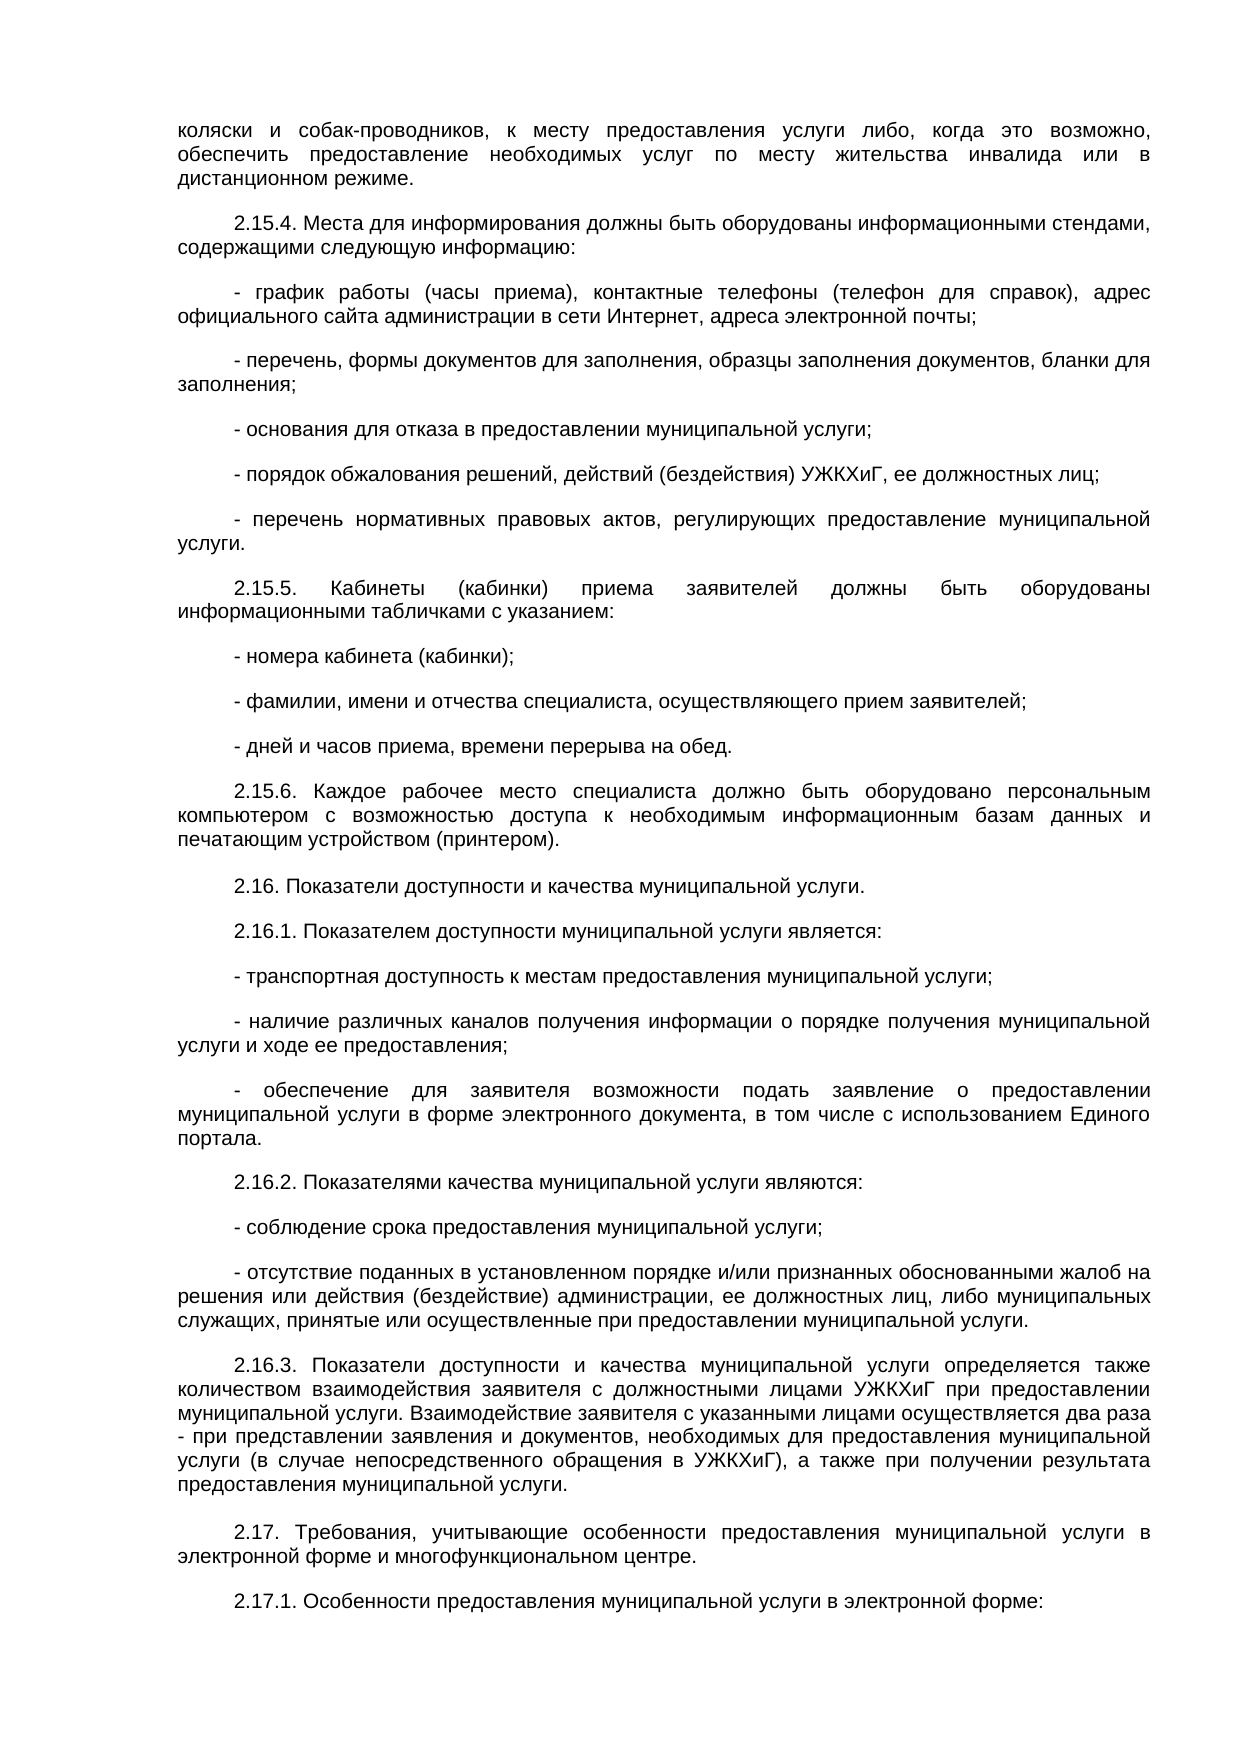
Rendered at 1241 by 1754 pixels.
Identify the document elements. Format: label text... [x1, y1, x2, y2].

text - фамилии, имени и отчества специалиста, осуществляющего прием заявителей; [177, 689, 1152, 713]
text 2.16.1. Показателем доступности муниципальной услуги является: [177, 919, 1152, 943]
text - наличие различных каналов получения информации о порядке получения муниципальной услуги и ходе ее предоставления; [177, 1009, 1152, 1057]
text - обеспечение для заявителя возможности подать заявление о предоставлении муниципальной услуги в форме электронного документа, в том числе с использованием Единого портала. [177, 1077, 1152, 1149]
text - основания для отказа в предоставлении муниципальной услуги; [177, 417, 1152, 441]
text 2.17. Требования, учитывающие особенности предоставления муниципальной услуги в электронной форме и многофункциональном центре. [177, 1520, 1152, 1568]
text - перечень, формы документов для заполнения, образцы заполнения документов, бланки для заполнения; [177, 348, 1152, 396]
text - график работы (часы приема), контактные телефоны (телефон для справок), адрес официального сайта администрации в сети Интернет, адреса электронной почты; [177, 279, 1152, 327]
text 2.15.6. Каждое рабочее место специалиста должно быть оборудовано персональным компьютером с возможностью доступа к необходимым информационным базам данных и печатающим устройством (принтером). [177, 778, 1152, 850]
text 2.16. Показатели доступности и качества муниципальной услуги. [177, 874, 1152, 898]
text 2.16.2. Показателями качества муниципальной услуги являются: [177, 1170, 1152, 1194]
text - отсутствие поданных в установленном порядке и/или признанных обоснованными жалоб на решения или действия (бездействие) администрации, ее должностных лиц, либо муниципальных служащих, принятые или осуществленные при предоставлении муниципальной услуги. [177, 1260, 1152, 1332]
text - номера кабинета (кабинки); [177, 644, 1152, 668]
text 2.15.4. Места для информирования должны быть оборудованы информационными стендами, содержащими следующую информацию: [177, 211, 1152, 259]
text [177, 118, 1152, 190]
text 2.17.1. Особенности предоставления муниципальной услуги в электронной форме: [177, 1589, 1152, 1613]
text - соблюдение срока предоставления муниципальной услуги; [177, 1215, 1152, 1239]
text 2.16.3. Показатели доступности и качества муниципальной услуги определяется также количеством взаимодействия заявителя с должностными лицами УЖКХиГ при предоставлении муниципальной услуги. Взаимодействие заявителя с указанными лицами осуществляется два раза - при представлении заявления и документов, необходимых для предоставления муниципальной услуги (в случае непосредственного обращения в УЖКХиГ), а также при получении результата предоставления муниципальной услуги. [177, 1352, 1152, 1496]
text - транспортная доступность к местам предоставления муниципальной услуги; [177, 964, 1152, 988]
text 2.15.5. Кабинеты (кабинки) приема заявителей должны быть оборудованы информационными табличками с указанием: [177, 575, 1152, 623]
text - дней и часов приема, времени перерыва на обед. [177, 734, 1152, 758]
text - порядок обжалования решений, действий (бездействия) УЖКХиГ, ее должностных лиц; [177, 462, 1152, 486]
text - перечень нормативных правовых актов, регулирующих предоставление муниципальной услуги. [177, 507, 1152, 554]
